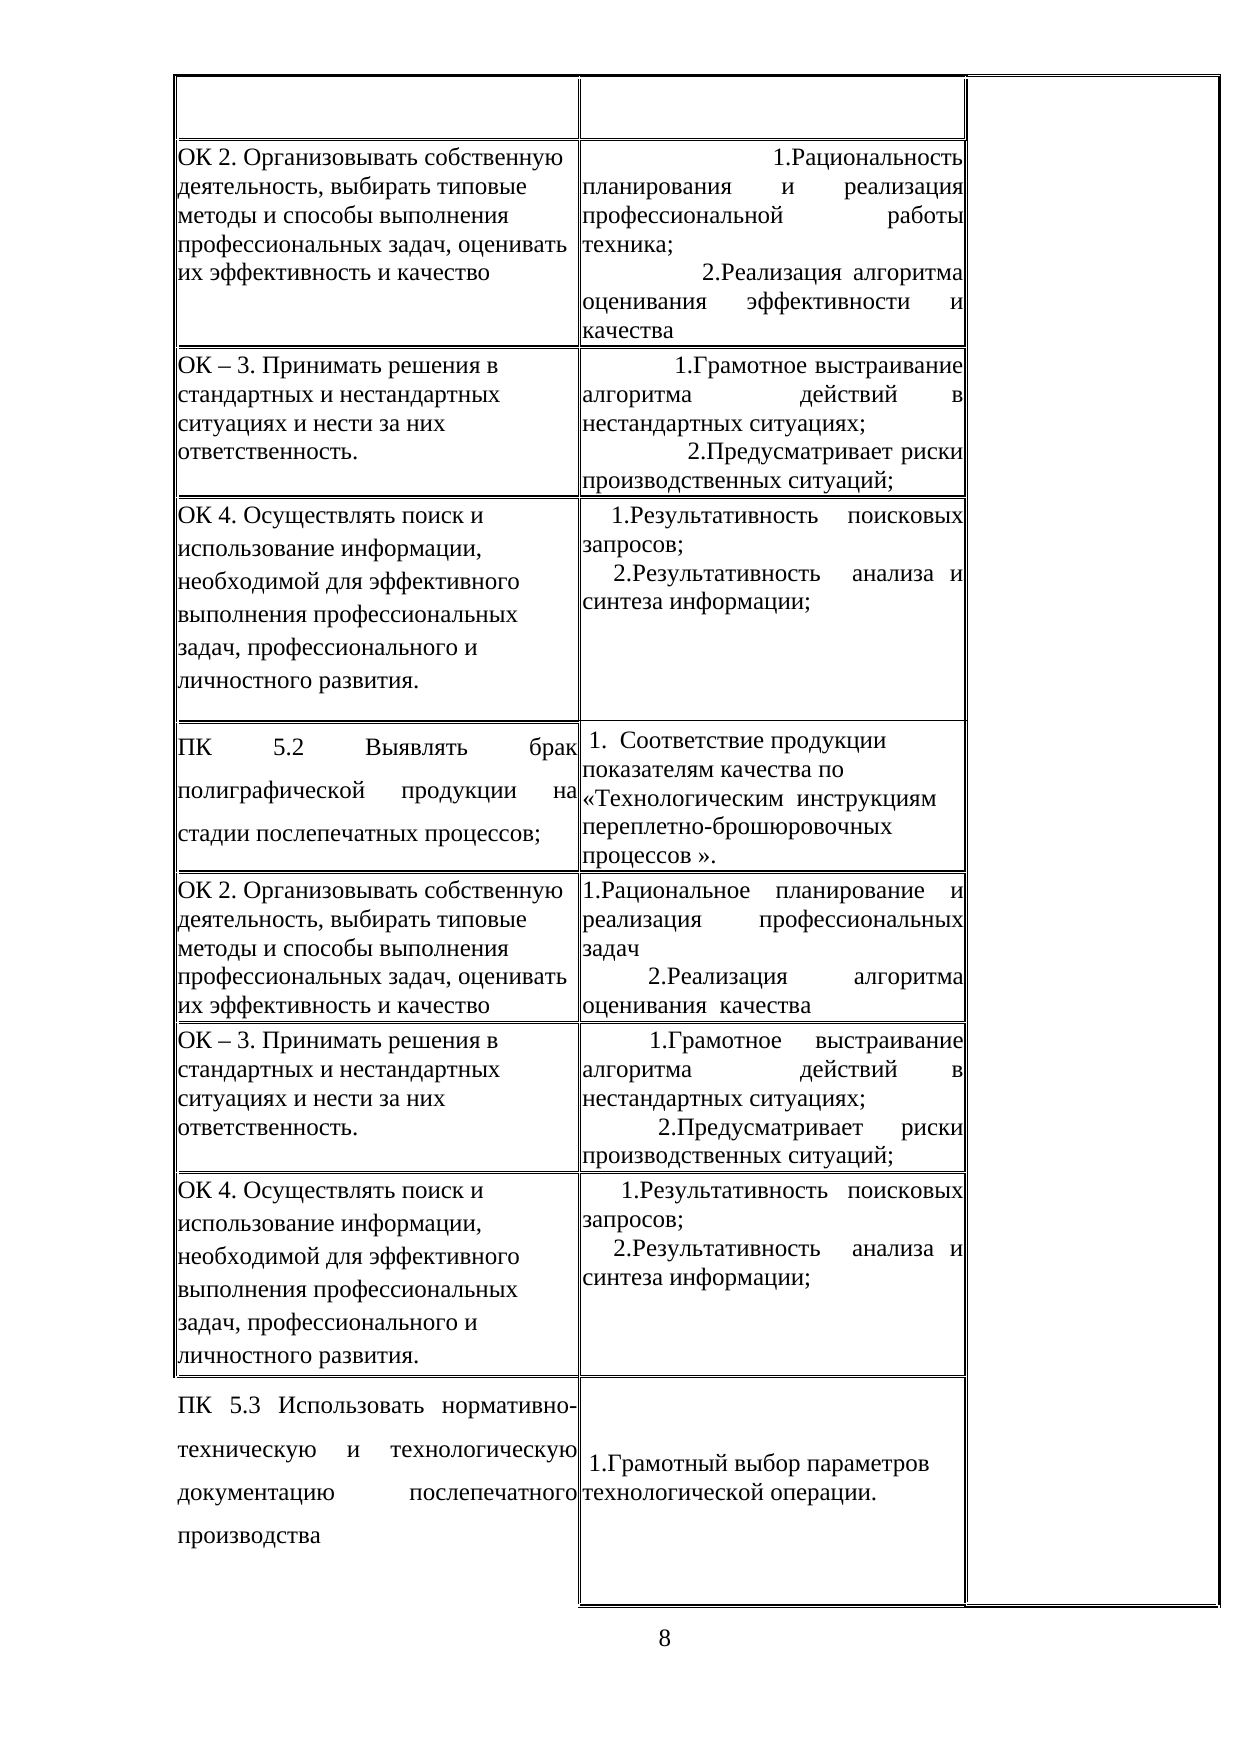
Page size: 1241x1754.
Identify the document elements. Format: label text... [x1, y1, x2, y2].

table_cell 1. Соответствие продукции показателям качества по «Технологическим инструкциям переплетно-брошюровочных процессов ». [581, 721, 964, 870]
table_cell ПК 5.3 Использовать нормативно-техническую и технологическую документацию послепечатного производства [175, 1375, 578, 1604]
table_cell 1.Грамотный выбор параметров технологической операции. [580, 1378, 966, 1604]
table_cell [580, 76, 966, 138]
table_cell 1.Результативность поисковых запросов; 2.Результативность анализа и синтеза информации; [581, 1174, 964, 1375]
table_cell 1.Рациональное планирование и реализация профессиональных задач 2.Реализация алгоритма оценивания качества [581, 874, 964, 1021]
table_cell 1.Грамотное выстраивание алгоритма действий в нестандартных ситуациях; 2.Предусматривает риски производственных ситуаций; [581, 1024, 964, 1171]
table_cell ОК – 3. Принимать решения в стандартных и нестандартных ситуациях и нести за них ответственность. [177, 345, 578, 495]
table_cell ОК 2. Организовывать собственную деятельность, выбирать типовые методы и способы выполнения профессиональных задач, оценивать их эффективность и качество [175, 138, 580, 345]
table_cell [177, 77, 580, 138]
table_cell ОК 2. Организовывать собственную деятельность, выбирать типовые методы и способы выполнения профессиональных задач, оценивать их эффективность и качество [177, 870, 578, 1021]
table_cell ОК – 3. Принимать решения в стандартных и нестандартных ситуациях и нести за них ответственность. [175, 1021, 580, 1171]
table_cell ПК 5.2 Выявлять брак полиграфической продукции на стадии послепечатных процессов; [177, 720, 578, 870]
table_cell 1.Рациональность планирования и реализация профессиональной работы техника; 2.Реализация алгоритма оценивания эффективности и качества [581, 141, 964, 345]
table_cell [966, 77, 1218, 1604]
table_cell 1.Грамотное выстраивание алгоритма действий в нестандартных ситуациях; 2.Предусматривает риски производственных ситуаций; [581, 349, 964, 495]
table_cell 1.Результативность поисковых запросов; 2.Результативность анализа и синтеза информации; [581, 499, 964, 720]
